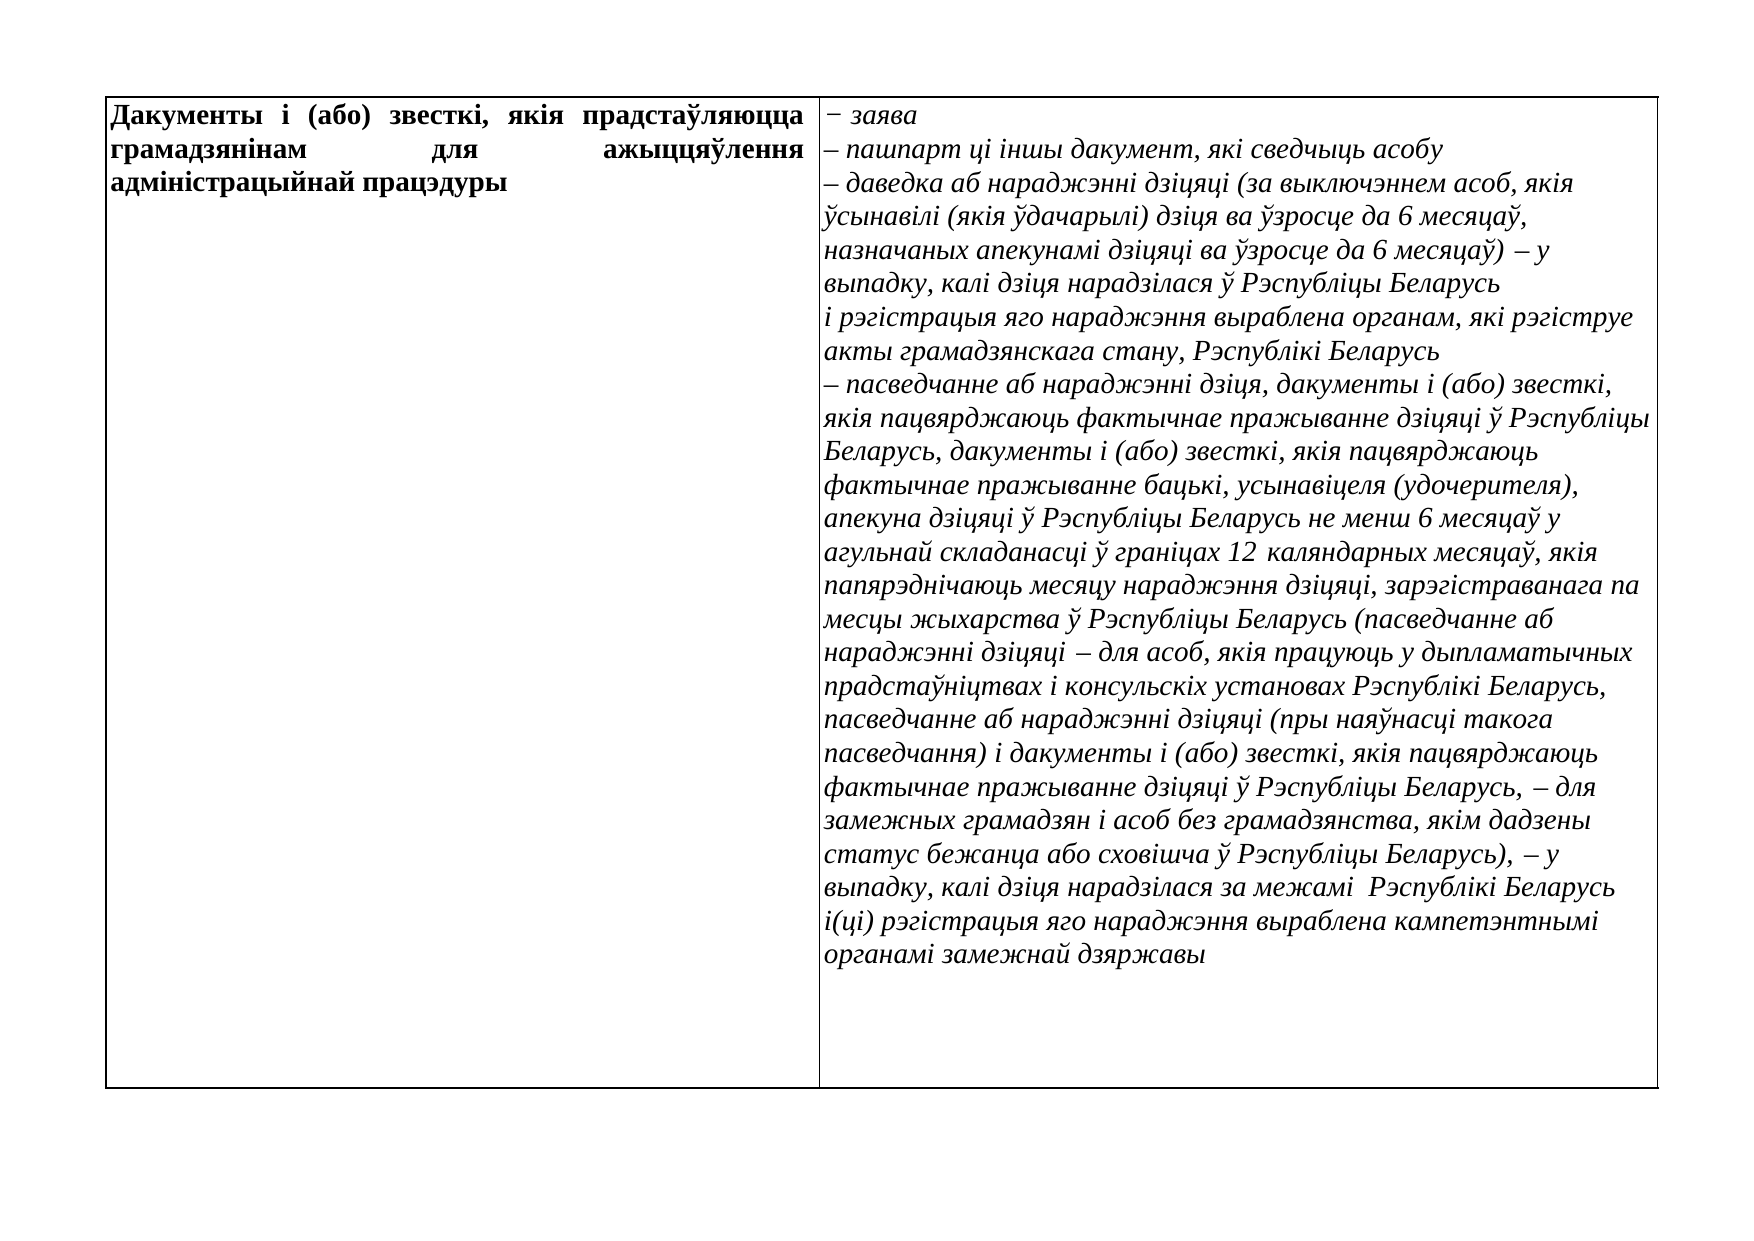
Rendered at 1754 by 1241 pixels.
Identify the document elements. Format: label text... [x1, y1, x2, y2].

table_cell − заява – пашпарт ці іншы дакумент, які сведчыць асобу – даведка аб нараджэнні дзіцяці (за выключэннем асоб, якія ўсынавілі (якія ўдачарылі) дзіця ва ўзросце да 6 месяцаў, назначаных апекунамі дзіцяці ва ўзросце да 6 месяцаў) – у выпадку, калі дзіця нарадзілася ў Рэспубліцы Беларусь і рэгістрацыя яго нараджэння выраблена органам, які рэгіструе акты грамадзянскага стану, Рэспублікі Беларусь – пасведчанне аб нараджэнні дзіця, дакументы і (або) звесткі, якія пацвярджаюць фактычнае пражыванне дзіцяці ў Рэспубліцы Беларусь, дакументы і (або) звесткі, якія пацвярджаюць фактычнае пражыванне бацькі, усынавіцеля (удочерителя), апекуна дзіцяці ў Рэспубліцы Беларусь не менш 6 месяцаў у агульнай складанасці ў граніцах 12 каляндарных месяцаў, якія папярэднічаюць месяцу нараджэння дзіцяці, зарэгістраванага па месцы жыхарства ў Рэспубліцы Беларусь (пасведчанне аб нараджэнні дзіцяці – для асоб, якія працуюць у дыпламатычных прадстаўніцтвах і консульскіх установах Рэспублікі Беларусь, пасведчанне аб нараджэнні дзіцяці (пры наяўнасці такога пасведчання) і дакументы і (або) звесткі, якія пацвярджаюць фактычнае пражыванне дзіцяці ў Рэспубліцы Беларусь, – для замежных грамадзян і асоб без грамадзянства, якім дадзены статус бежанца або сховішча ў Рэспубліцы Беларусь), – у выпадку, калі дзіця нарадзілася за межамі Рэспублікі Беларусь і(ці) рэгістрацыя яго нараджэння выраблена кампетэнтнымі органамі замежнай дзяржавы [820, 98, 1657, 1087]
table_cell Дакументы і (або) звесткі, якія прадстаўляюцца грамадзянінам для ажыццяўлення адміністрацыйнай працэдуры [107, 98, 819, 1087]
